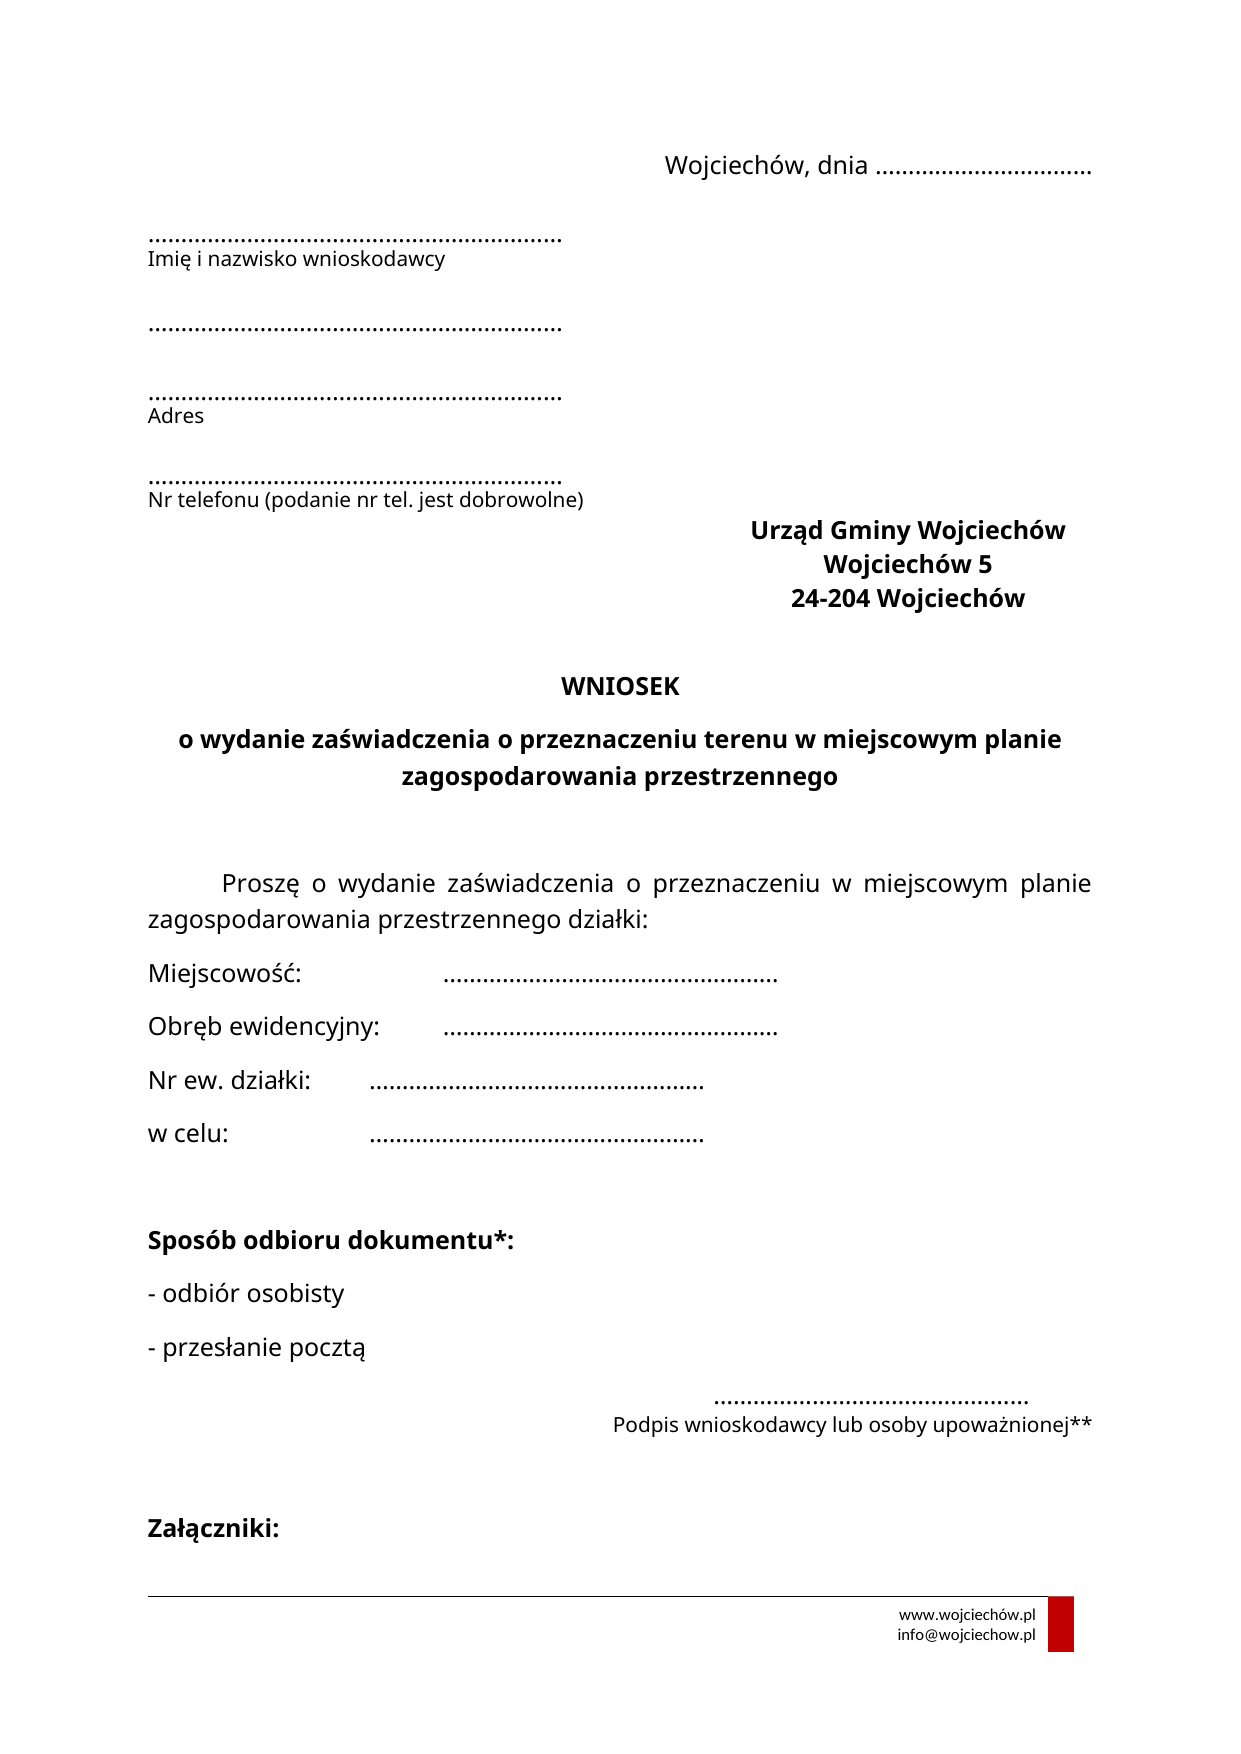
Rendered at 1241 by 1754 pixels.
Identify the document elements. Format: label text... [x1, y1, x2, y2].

text Załączniki: [148, 1511, 1093, 1545]
text w celu: …………………………………………… [148, 1116, 1093, 1150]
text 24-204 Wojciechów [148, 581, 1093, 615]
text ……………………………………………………… [148, 305, 1093, 339]
text ……………………………………………………… [148, 221, 1093, 248]
text Imię i nazwisko wnioskodawcy [148, 248, 1093, 271]
text Proszę o wydanie zaświadczenia o przeznaczeniu w miejscowym planie zagospodarowania przestrzennego działki: [148, 865, 1093, 936]
text Miejscowość: …………………………………………… [148, 955, 1093, 989]
text Podpis wnioskodawcy lub osoby upoważnionej** [148, 1410, 1093, 1438]
text Nr telefonu (podanie nr tel. jest dobrowolne) [148, 490, 1093, 512]
text - odbiór osobisty [148, 1276, 1093, 1310]
text Sposób odbioru dokumentu*: [148, 1223, 1093, 1257]
text WNIOSEK [148, 668, 1093, 702]
text Urząd Gminy Wojciechów [148, 512, 1093, 547]
text ……………………………………………………… [148, 463, 1093, 490]
text Adres [148, 406, 1093, 428]
text ………………………………………… [148, 1383, 1093, 1410]
text Nr ew. działki: …………………………………………… [148, 1062, 1093, 1096]
text ……………………………………………………… [148, 379, 1093, 406]
text Wojciechów 5 [148, 547, 1093, 581]
text Obręb ewidencyjny: …………………………………………… [148, 1009, 1093, 1043]
text o wydanie zaświadczenia o przeznaczeniu terenu w miejscowym planie zagospodarowania przestrzennego [148, 722, 1093, 792]
text - przesłanie pocztą [148, 1329, 1093, 1363]
text Wojciechów, dnia …………………………… [148, 148, 1093, 182]
